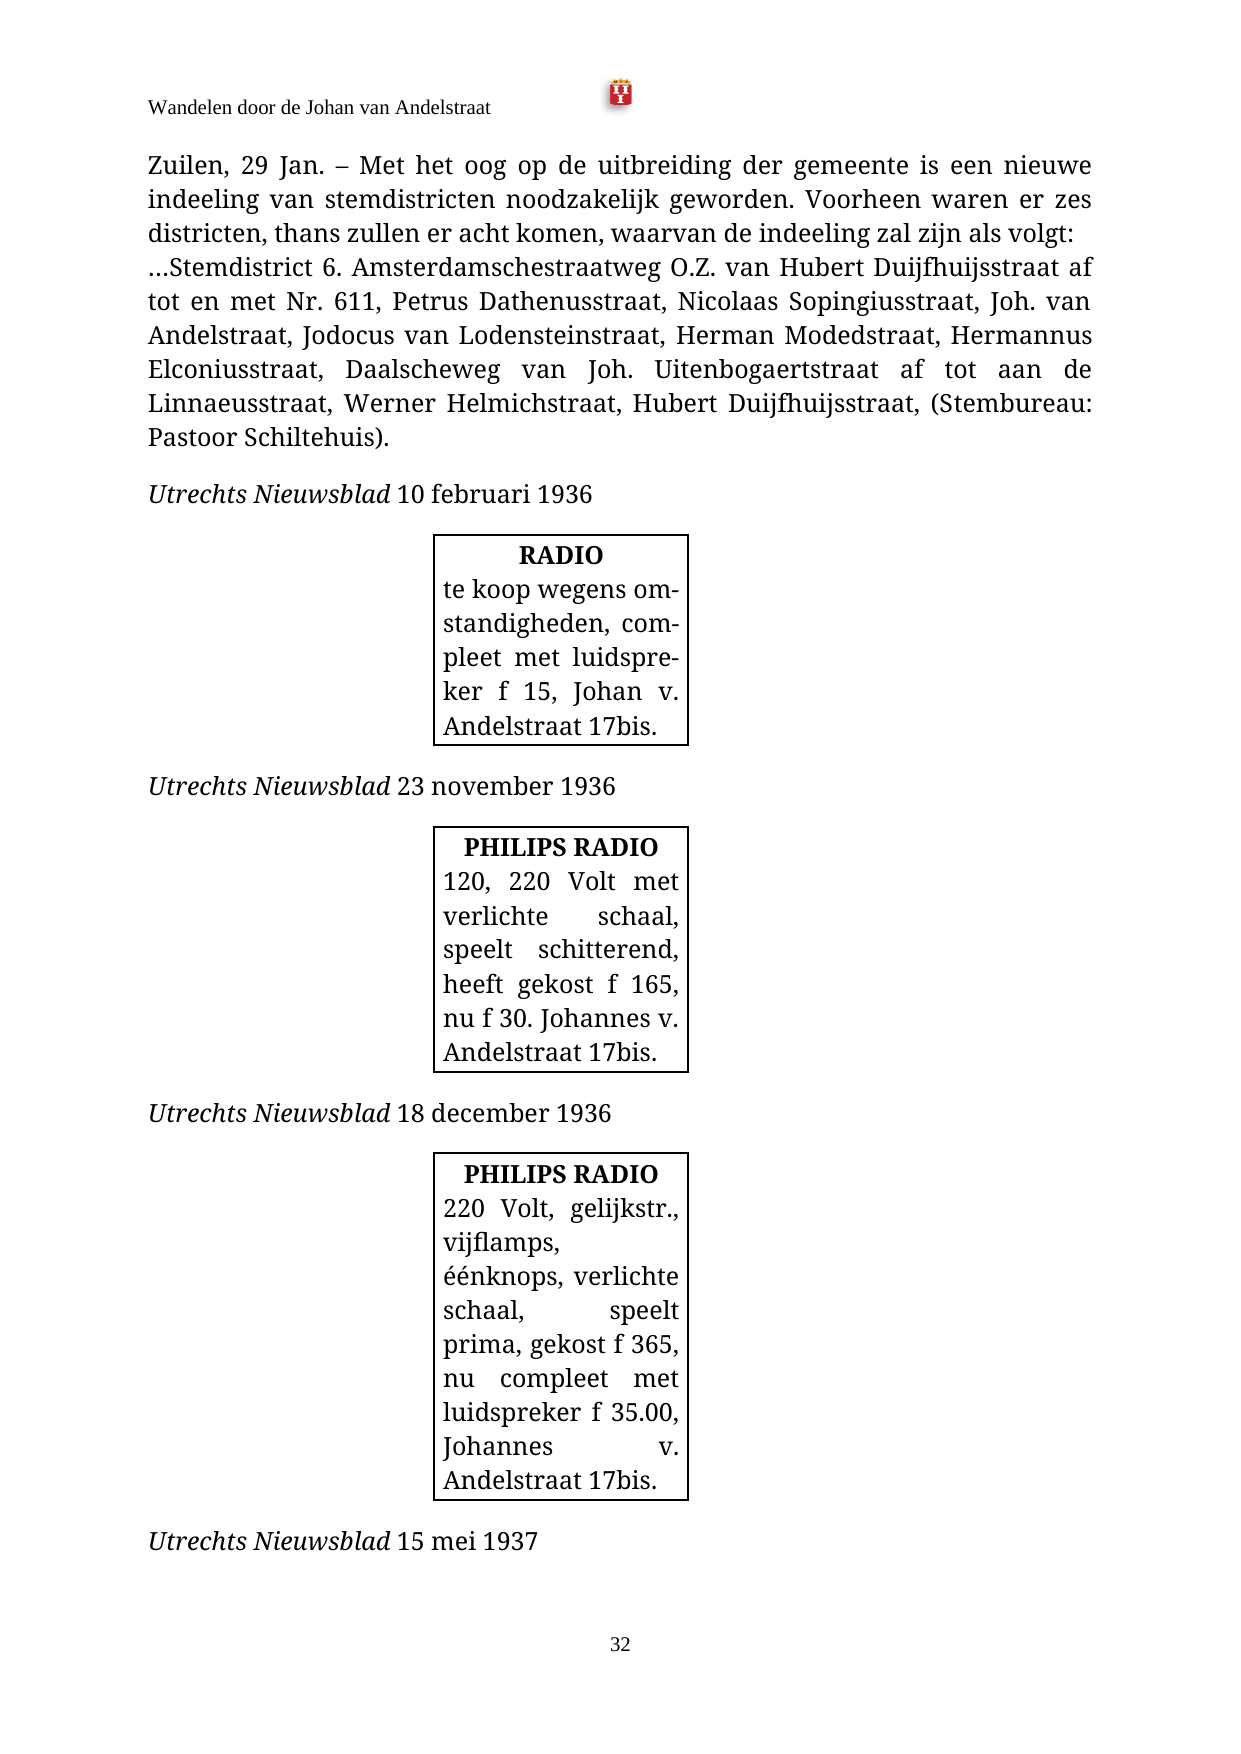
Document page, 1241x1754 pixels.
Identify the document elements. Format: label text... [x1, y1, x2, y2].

picture [605, 76, 636, 107]
text Utrechts Nieuwsblad 10 februari 1936 [148, 477, 1093, 511]
text …Stemdistrict 6. Amsterdamschestraatweg O.Z. van Hubert Duijfhuijsstraat af tot en met Nr. 611, Petrus Dathenusstraat, Nicolaas Sopingiusstraat, Joh. van Andelstraat, Jodocus van Lodensteinstraat, Herman Modedstraat, Hermannus Elconiusstraat, Daalscheweg van Joh. Uitenbogaertstraat af tot aan de Linnaeusstraat, Werner Helmichstraat, Hubert Duijfhuijsstraat, (Stembureau: Pastoor Schiltehuis). [148, 250, 1093, 454]
text Utrechts Nieuwsblad 15 mei 1937 [148, 1524, 1093, 1558]
text te koop wegens om-standigheden, com-pleet met luidspre-ker f 15, Johan v. Andelstraat 17bis. [435, 568, 687, 744]
text RADIO [435, 536, 687, 568]
text 120, 220 Volt met verlichte schaal, speelt schitterend, heeft gekost f 165, nu f 30. Johannes v. Andelstraat 17bis. [435, 860, 687, 1071]
text Zuilen, 29 Jan. – Met het oog op de uitbreiding der gemeente is een nieuwe indeeling van stemdistricten noodzakelijk geworden. Voorheen waren er zes districten, thans zullen er acht komen, waarvan de indeeling zal zijn als volgt: [148, 148, 1093, 250]
text PHILIPS RADIO [435, 828, 687, 860]
text 220 Volt, gelijkstr., vijflamps, éénknops, verlichte schaal, speelt prima, gekost f 365, nu compleet met luidspreker f 35.00, Johannes v. Andelstraat 17bis. [435, 1186, 687, 1499]
text PHILIPS RADIO [435, 1154, 687, 1186]
text Utrechts Nieuwsblad 18 december 1936 [148, 1095, 1093, 1129]
text Utrechts Nieuwsblad 23 november 1936 [148, 769, 1093, 803]
